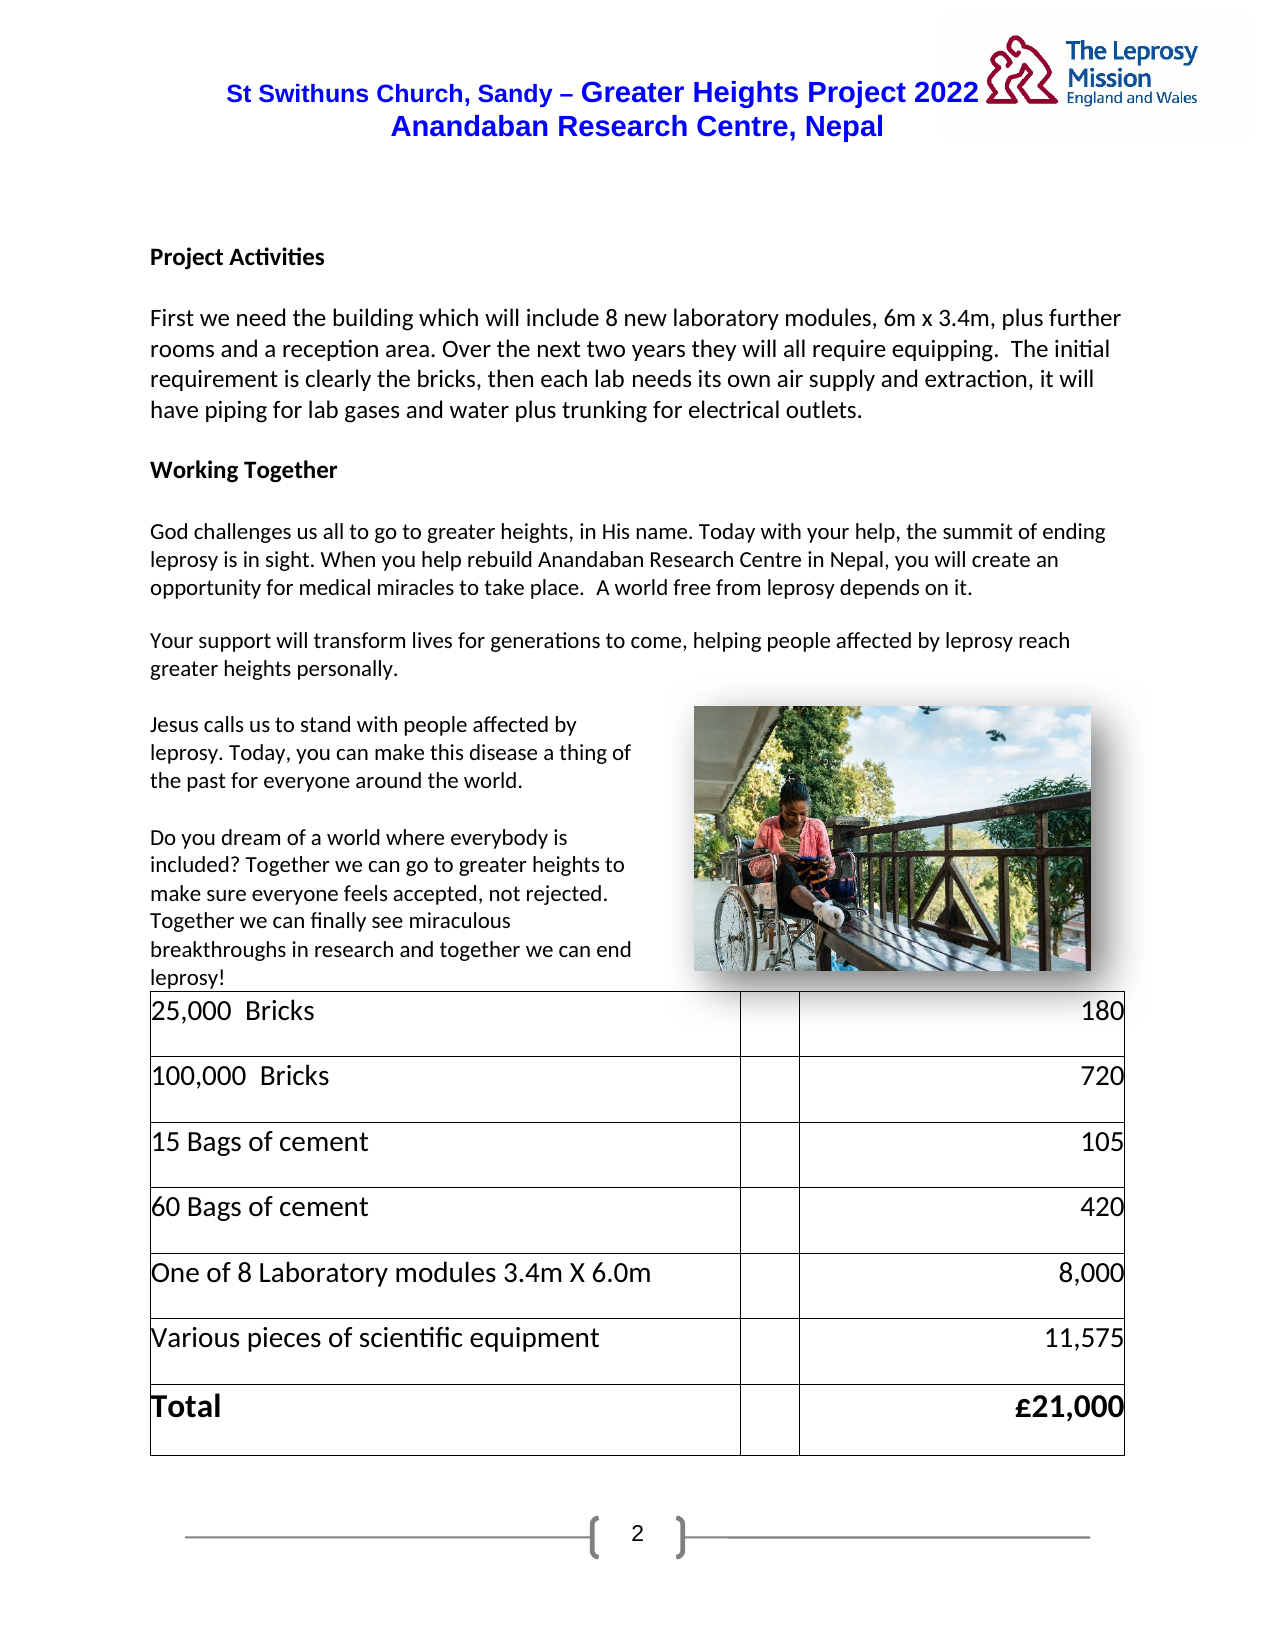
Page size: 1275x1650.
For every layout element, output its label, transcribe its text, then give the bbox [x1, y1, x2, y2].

table_cell [741, 1188, 799, 1253]
picture [694, 706, 1091, 971]
text Do you dream of a world where everybody is included? Together we can go to greater heights to make sure everyone feels accepted, not rejected. Together we can finally see miraculous breakthroughs in research and together we can end leprosy! [150, 823, 684, 991]
text Your support will transform lives for generations to come, helping people affected by leprosy reach greater heights personally. [150, 626, 1125, 682]
table_cell 60 Bags of cement [151, 1188, 740, 1253]
text Working Together [150, 454, 1125, 484]
table_header [741, 1019, 799, 1056]
table_cell 8,000 [800, 1254, 1124, 1318]
text Jesus calls us to stand with people affected by leprosy. Today, you can make this disease a thing of the past for everyone around the world. [150, 711, 687, 794]
table_cell [741, 1123, 799, 1187]
table_cell 420 [800, 1188, 1124, 1253]
table_header 180 [800, 1001, 1124, 1056]
table_cell 720 [800, 1057, 1124, 1122]
text First we need the building which will include 8 new laboratory modules, 6m x 3.4m, plus further rooms and a reception area. Over the next two years they will all require equipping. The initial requirement is clearly the bricks, then each lab needs its own air supply and extraction, it will have piping for lab gases and water plus trunking for electrical outlets. [150, 303, 1125, 425]
table_cell [741, 1254, 799, 1318]
table_cell [741, 1057, 799, 1122]
table_cell One of 8 Laboratory modules 3.4m X 6.0m [151, 1254, 740, 1318]
text Project Activities [150, 242, 1125, 272]
table_cell 100,000 Bricks [151, 1057, 740, 1122]
text God challenges us all to go to greater heights, in His name. Today with your help, the summit of ending leprosy is in sight. When you help rebuild Anandaban Research Centre in Nepal, you will create an opportunity for medical miracles to take place. A world free from leprosy depends on it. [150, 517, 1125, 601]
table_cell 15 Bags of cement [151, 1123, 740, 1187]
table_cell £21,000 [800, 1385, 1124, 1454]
table_cell Total [151, 1385, 740, 1454]
table_cell 105 [800, 1123, 1124, 1187]
table_header 25,000 Bricks [151, 992, 740, 1056]
table_cell Various pieces of scientific equipment [151, 1319, 740, 1384]
table_cell [741, 1319, 799, 1384]
picture [942, 13, 1253, 139]
table_cell [741, 1385, 799, 1454]
table_cell 11,575 [800, 1319, 1124, 1384]
